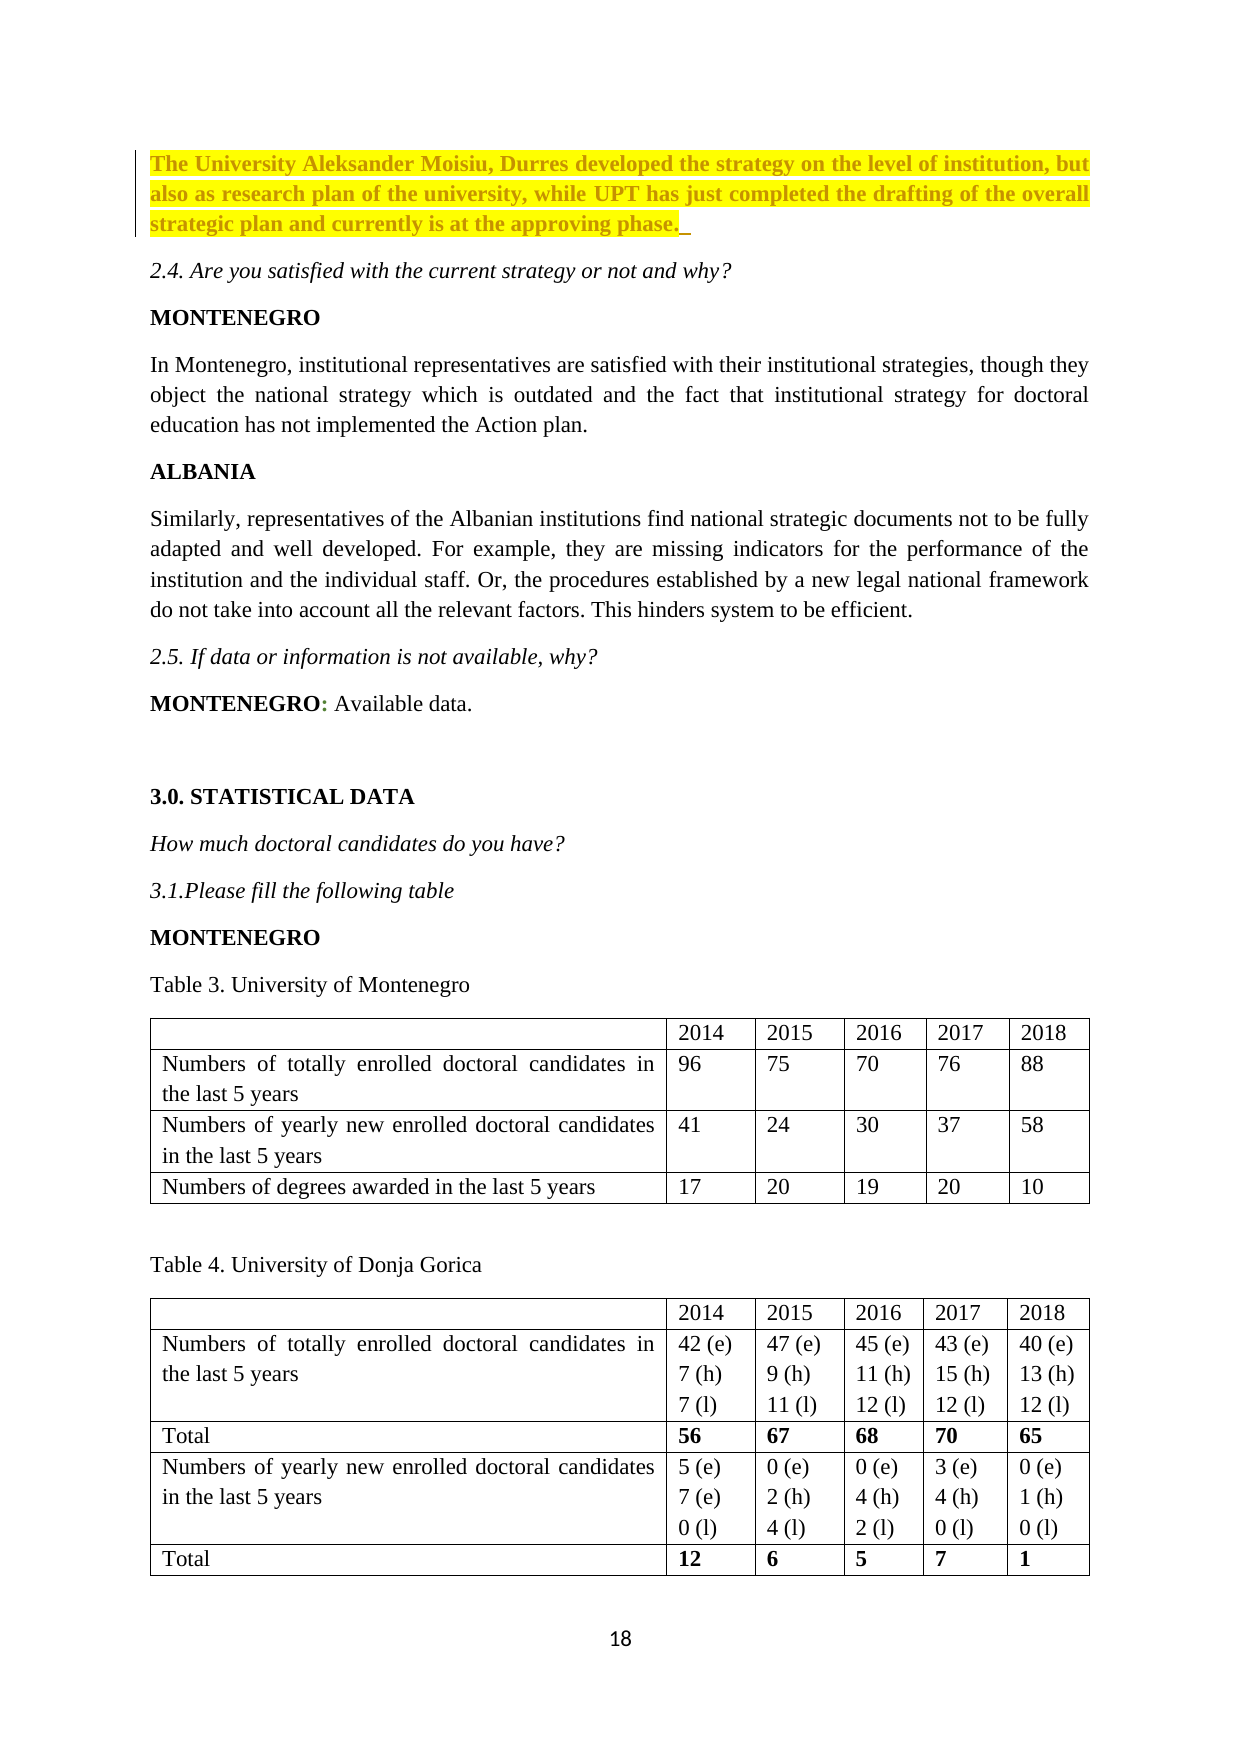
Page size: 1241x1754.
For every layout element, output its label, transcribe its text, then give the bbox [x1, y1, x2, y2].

table_cell 0 (e) 4 (h) 2 (l) [845, 1453, 923, 1544]
table_cell 17 [667, 1173, 755, 1203]
text Table 4. University of Donja Gorica [150, 1251, 1090, 1277]
table_cell 30 [845, 1111, 926, 1172]
table_cell 7 [924, 1545, 1007, 1575]
table_cell 43 (e) 15 (h) 12 (l) [924, 1330, 1007, 1421]
text The University Aleksander Moisiu, Durres developed the strategy on the level of institution, but also as research plan of the university, while UPT has just completed the drafting of the overall strategic plan and currently is at the approving phase. [150, 207, 1090, 237]
text MONTENEGRO [150, 924, 1090, 950]
table_header 2014 [667, 1019, 755, 1049]
text 3.1.Please fill the following table [150, 877, 1090, 903]
table_cell 41 [667, 1111, 755, 1172]
table_header 2015 [756, 1019, 844, 1049]
table_header [151, 1019, 666, 1049]
table_header 2018 [1010, 1019, 1089, 1049]
table_cell 76 [927, 1050, 1009, 1110]
table_cell Numbers of totally enrolled doctoral candidates in the last 5 years [151, 1050, 666, 1110]
table_cell Numbers of yearly new enrolled doctoral candidates in the last 5 years [151, 1111, 666, 1172]
table_cell 5 [845, 1545, 923, 1575]
text Similarly, representatives of the Albanian institutions find national strategic documents not to be fully adapted and well developed. For example, they are missing indicators for the performance of the institution and the individual staff. Or, the procedures established by a new legal national framework do not take into account all the relevant factors. This hinders system to be efficient. [150, 505, 1090, 622]
text How much doctoral candidates do you have? [150, 830, 1090, 857]
table_cell 75 [756, 1050, 844, 1110]
table_header 2017 [927, 1019, 1009, 1049]
table_cell 70 [845, 1050, 926, 1110]
text MONTENEGRO: Available data. [150, 689, 1090, 716]
table_cell 10 [1010, 1173, 1089, 1203]
table_cell Numbers of totally enrolled doctoral candidates in the last 5 years [151, 1330, 666, 1421]
table_cell 19 [845, 1173, 926, 1203]
table_cell Numbers of degrees awarded in the last 5 years [151, 1173, 666, 1203]
table_cell Total [151, 1422, 666, 1452]
table_cell 5 (e) 7 (e) 0 (l) [667, 1453, 755, 1544]
table_cell 24 [756, 1111, 844, 1172]
table_cell 88 [1010, 1050, 1089, 1110]
text 2.4. Are you satisfied with the current strategy or not and why? [150, 257, 1090, 284]
table_cell 6 [756, 1545, 844, 1575]
table_header 2016 [845, 1299, 923, 1329]
table_header 2017 [924, 1299, 1007, 1329]
table_cell 58 [1010, 1111, 1089, 1172]
table_header 2016 [845, 1019, 926, 1049]
table_cell 42 (e) 7 (h) 7 (l) [667, 1330, 755, 1421]
table_cell 65 [1008, 1422, 1089, 1452]
table_cell 45 (e) 11 (h) 12 (l) [845, 1330, 923, 1421]
table_cell 47 (e) 9 (h) 11 (l) [756, 1330, 844, 1421]
table_cell 0 (e) 1 (h) 0 (l) [1008, 1453, 1089, 1544]
table_header 2018 [1008, 1299, 1089, 1329]
table_cell 0 (e) 2 (h) 4 (l) [756, 1453, 844, 1544]
table_cell 1 [1008, 1545, 1089, 1575]
table_cell 68 [845, 1422, 923, 1452]
table_header 2015 [756, 1299, 844, 1329]
table_cell 12 [667, 1545, 755, 1575]
text In Montenegro, institutional representatives are satisfied with their institutional strategies, though they object the national strategy which is outdated and the fact that institutional strategy for doctoral education has not implemented the Action plan. [150, 351, 1090, 438]
table_cell 37 [927, 1111, 1009, 1172]
text MONTENEGRO [150, 304, 1090, 331]
table_cell 40 (e) 13 (h) 12 (l) [1008, 1330, 1089, 1421]
table_cell Total [151, 1545, 666, 1575]
text ALBANIA [150, 458, 1090, 485]
text 3.0. STATISTICAL DATA [150, 783, 1090, 810]
table_header 2014 [667, 1299, 755, 1329]
table_cell 96 [667, 1050, 755, 1110]
table_cell 3 (e) 4 (h) 0 (l) [924, 1453, 1007, 1544]
table_cell 20 [756, 1173, 844, 1203]
table_cell 70 [924, 1422, 1007, 1452]
table_cell 67 [756, 1422, 844, 1452]
text Table 3. University of Montenegro [150, 971, 1090, 997]
text 2.5. If data or information is not available, why? [150, 643, 1090, 669]
table_cell 56 [667, 1422, 755, 1452]
table_cell 20 [927, 1173, 1009, 1203]
table_header [151, 1299, 666, 1329]
table_cell Numbers of yearly new enrolled doctoral candidates in the last 5 years [151, 1453, 666, 1544]
